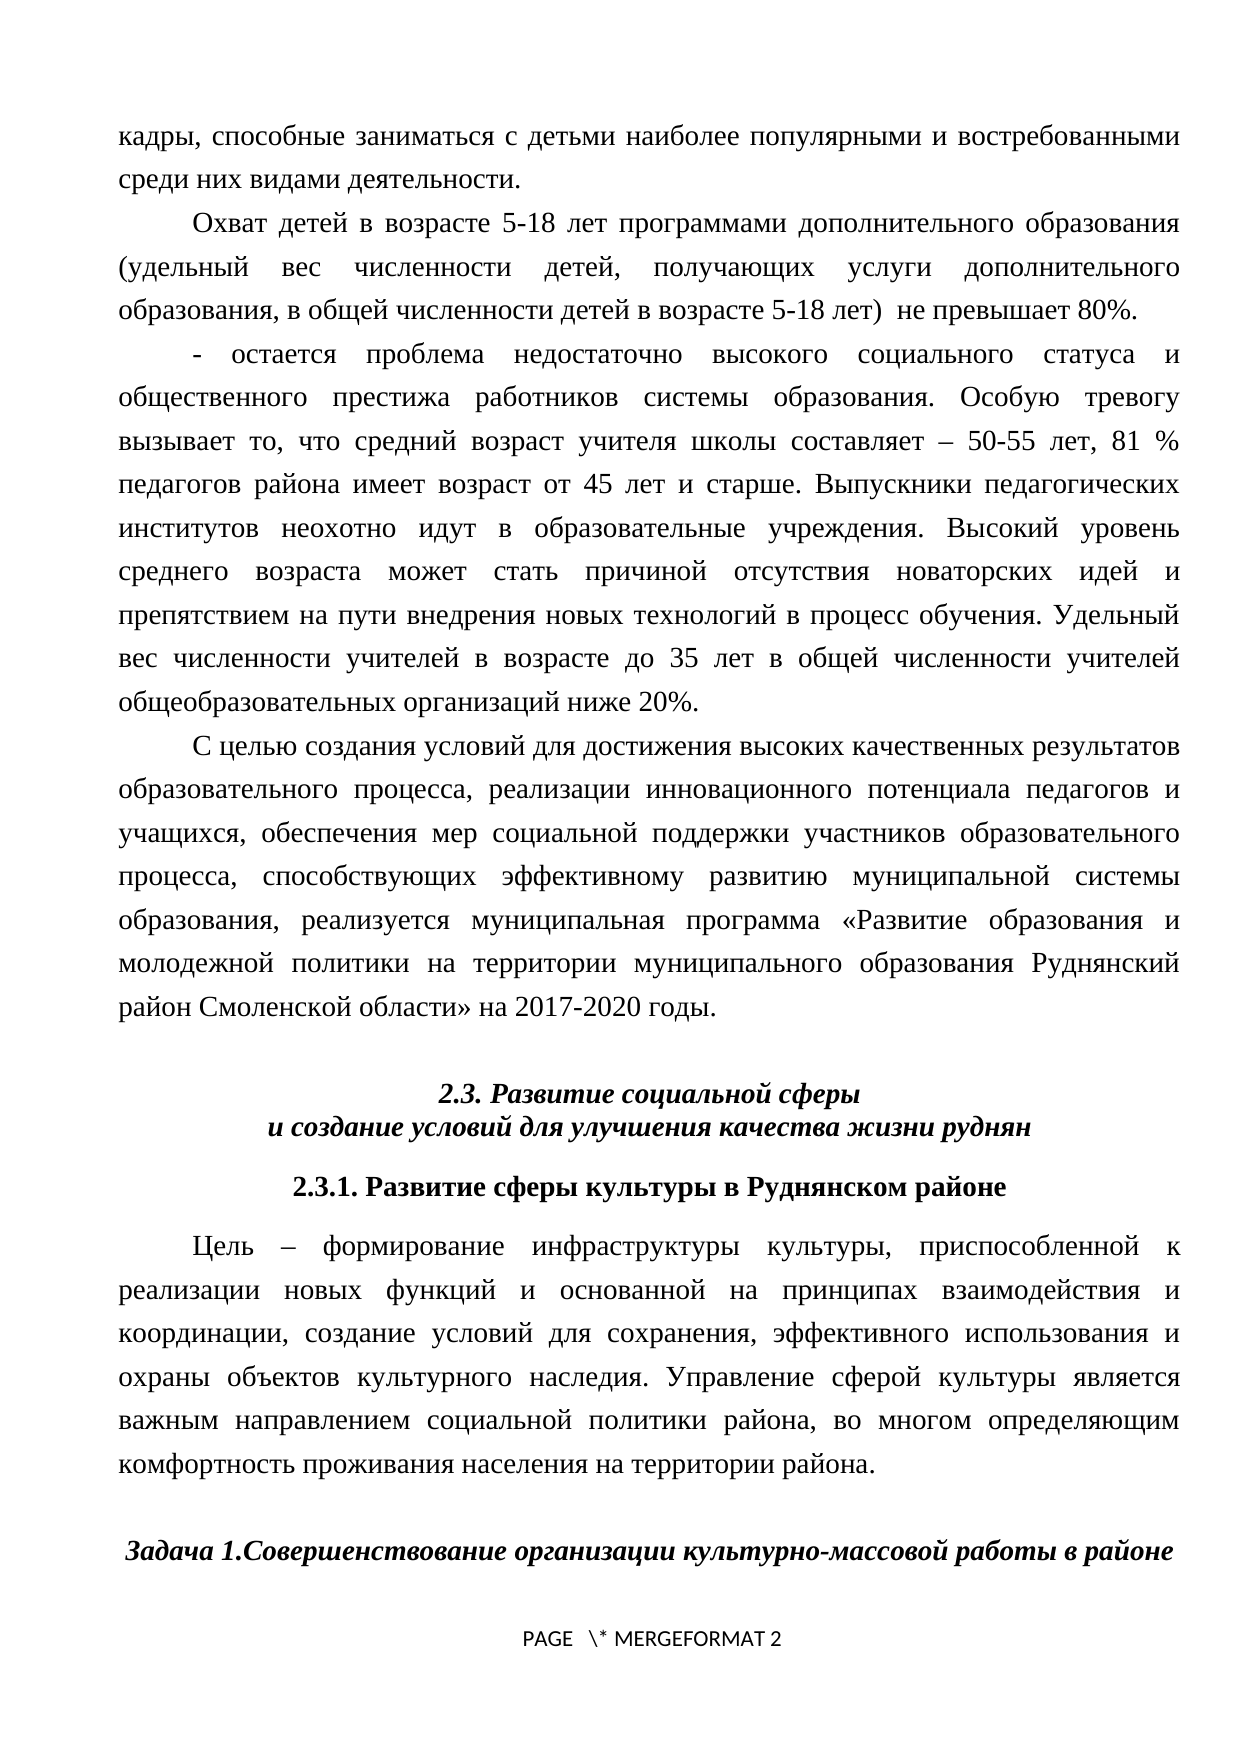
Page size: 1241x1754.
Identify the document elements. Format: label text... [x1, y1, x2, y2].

text и создание условий для улучшения качества жизни руднян [118, 1109, 1181, 1143]
text - остается проблема недостаточно высокого социального статуса и общественного престижа работников системы образования. Особую тревогу вызывает то, что средний возраст учителя школы составляет – 50-55 лет, 81 % педагогов района имеет возраст от 45 лет и старше. Выпускники педагогических институтов неохотно идут в образовательные учреждения. Высокий уровень среднего возраста может стать причиной отсутствия новаторских идей и препятствием на пути внедрения новых технологий в процесс обучения. Удельный вес численности учителей в возрасте до 35 лет в общей численности учителей общеобразовательных организаций ниже 20%. [118, 336, 1181, 718]
text 2.3.1. Развитие сферы культуры в Руднянском районе [118, 1169, 1181, 1202]
text Задача 1.Совершенствование организации культурно-массовой работы в районе [118, 1533, 1181, 1567]
text Цель – формирование инфраструктуры культуры, приспособленной к реализации новых функций и основанной на принципах взаимодействия и координации, создание условий для сохранения, эффективного использования и охраны объектов культурного наследия. Управление сферой культуры является важным направлением социальной политики района, во многом определяющим комфортность проживания населения на территории района. [118, 1228, 1181, 1479]
text Охват детей в возрасте 5-18 лет программами дополнительного образования (удельный вес численности детей, получающих услуги дополнительного образования, в общей численности детей в возрасте 5-18 лет) не превышает 80%. [118, 205, 1181, 326]
text 2.3. Развитие социальной сферы [118, 1076, 1181, 1109]
text С целью создания условий для достижения высоких качественных результатов образовательного процесса, реализации инновационного потенциала педагогов и учащихся, обеспечения мер социальной поддержки участников образовательного процесса, способствующих эффективному развитию муниципальной системы образования, реализуется муниципальная программа «Развитие образования и молодежной политики на территории муниципального образования Руднянский район Смоленской области» на 2017-2020 годы. [118, 728, 1181, 1022]
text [118, 118, 1181, 195]
